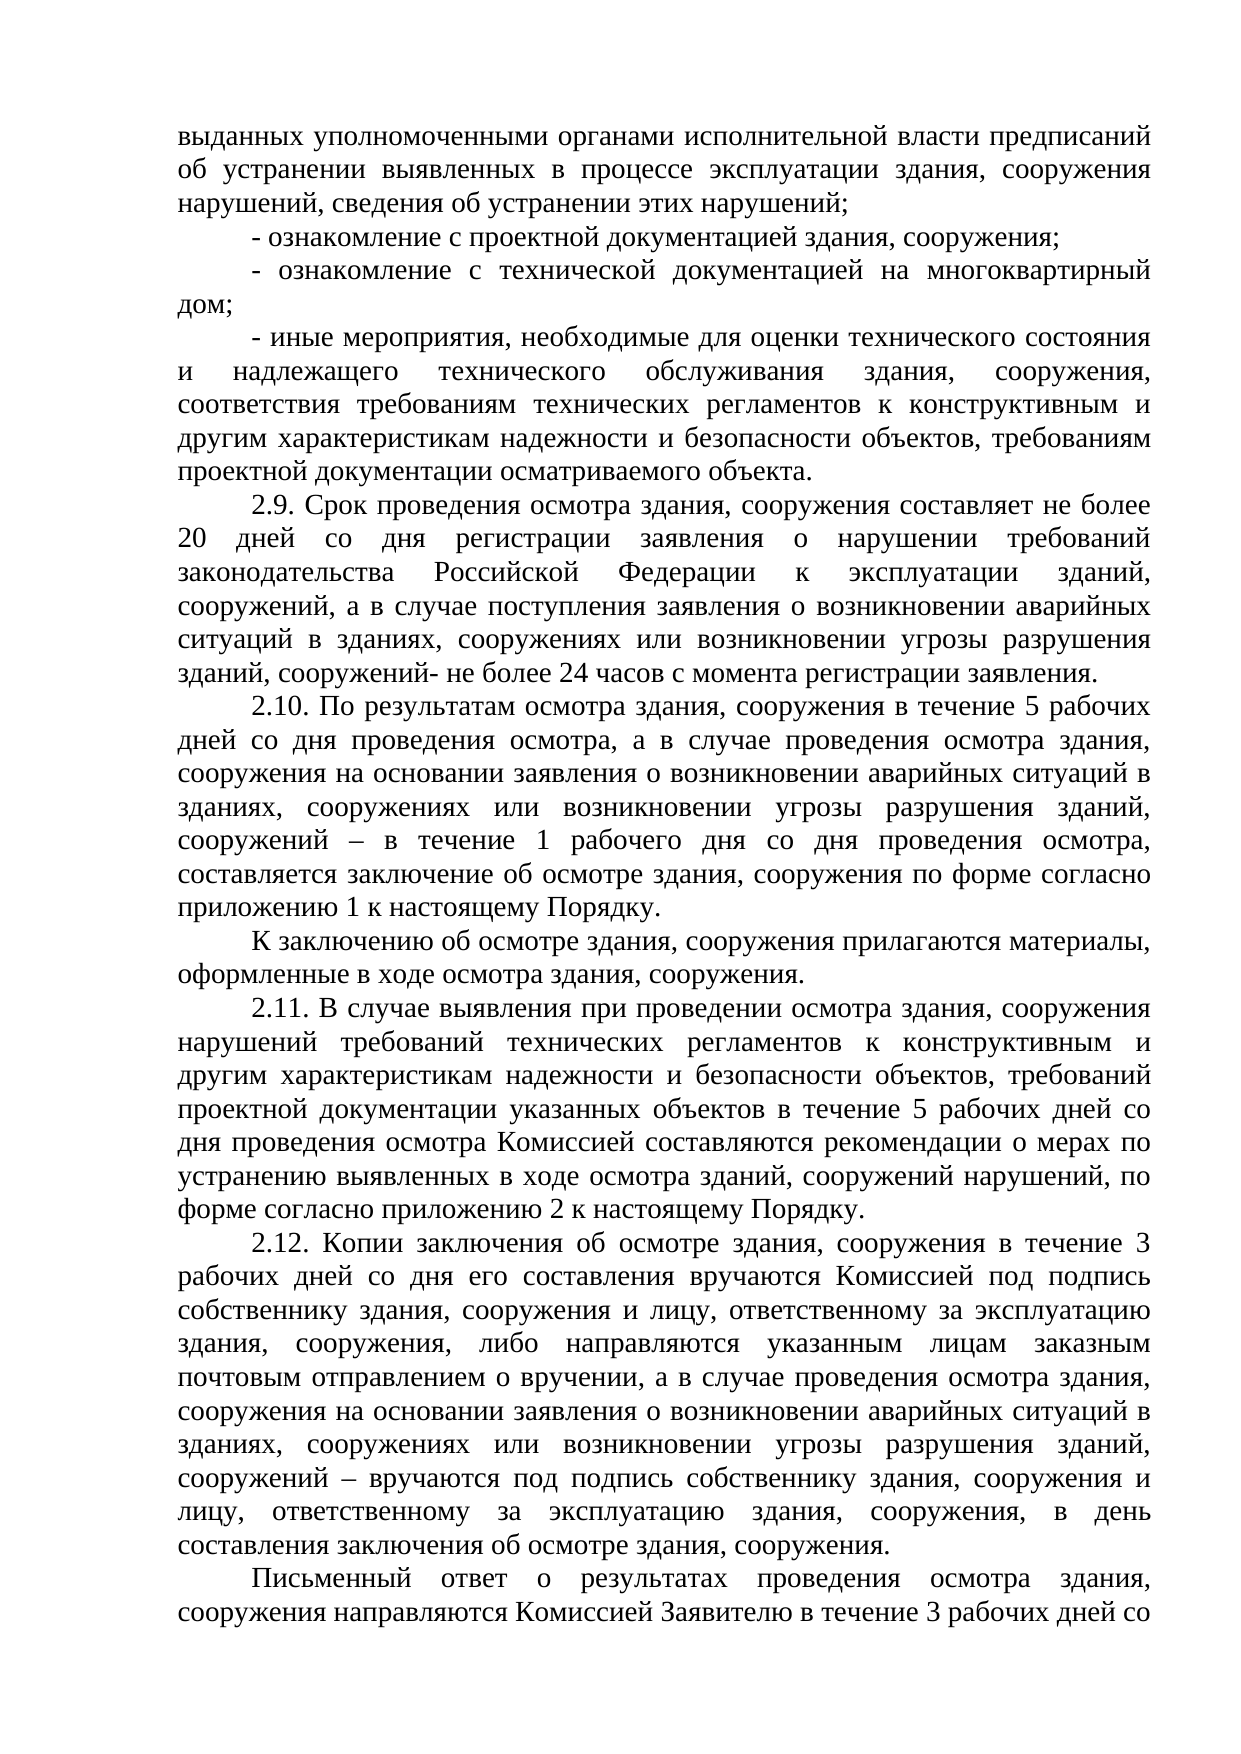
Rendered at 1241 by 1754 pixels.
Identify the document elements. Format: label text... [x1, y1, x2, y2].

text К заключению об осмотре здания, сооружения прилагаются материалы, оформленные в ходе осмотра здания, сооружения. [177, 923, 1152, 990]
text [177, 118, 1152, 219]
text - иные мероприятия, необходимые для оценки технического состояния и надлежащего технического обслуживания здания, сооружения, соответствия требованиям технических регламентов к конструктивным и другим характеристикам надежности и безопасности объектов, требованиям проектной документации осматриваемого объекта. [177, 319, 1152, 487]
text 2.10. По результатам осмотра здания, сооружения в течение 5 рабочих дней со дня проведения осмотра, а в случае проведения осмотра здания, сооружения на основании заявления о возникновении аварийных ситуаций в зданиях, сооружениях или возникновении угрозы разрушения зданий, сооружений – в течение 1 рабочего дня со дня проведения осмотра, составляется заключение об осмотре здания, сооружения по форме согласно приложению 1 к настоящему Порядку. [177, 688, 1152, 923]
text 2.12. Копии заключения об осмотре здания, сооружения в течение 3 рабочих дней со дня его составления вручаются Комиссией под подпись собственнику здания, сооружения и лицу, ответственному за эксплуатацию здания, сооружения, либо направляются указанным лицам заказным почтовым отправлением о вручении, а в случае проведения осмотра здания, сооружения на основании заявления о возникновении аварийных ситуаций в зданиях, сооружениях или возникновении угрозы разрушения зданий, сооружений – вручаются под подпись собственнику здания, сооружения и лицу, ответственному за эксплуатацию здания, сооружения, в день составления заключения об осмотре здания, сооружения. [177, 1225, 1152, 1560]
text 2.11. В случае выявления при проведении осмотра здания, сооружения нарушений требований технических регламентов к конструктивным и другим характеристикам надежности и безопасности объектов, требований проектной документации указанных объектов в течение 5 рабочих дней со дня проведения осмотра Комиссией составляются рекомендации о мерах по устранению выявленных в ходе осмотра зданий, сооружений нарушений, по форме согласно приложению 2 к настоящему Порядку. [177, 990, 1152, 1225]
text 2.9. Срок проведения осмотра здания, сооружения составляет не более 20 дней со дня регистрации заявления о нарушении требований законодательства Российской Федерации к эксплуатации зданий, сооружений, а в случае поступления заявления о возникновении аварийных ситуаций в зданиях, сооружениях или возникновении угрозы разрушения зданий, сооружений- не более 24 часов с момента регистрации заявления. [177, 487, 1152, 688]
text - ознакомление с технической документацией на многоквартирный дом; [177, 252, 1152, 319]
text - ознакомление с проектной документацией здания, сооружения; [177, 219, 1152, 252]
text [177, 1560, 1152, 1627]
